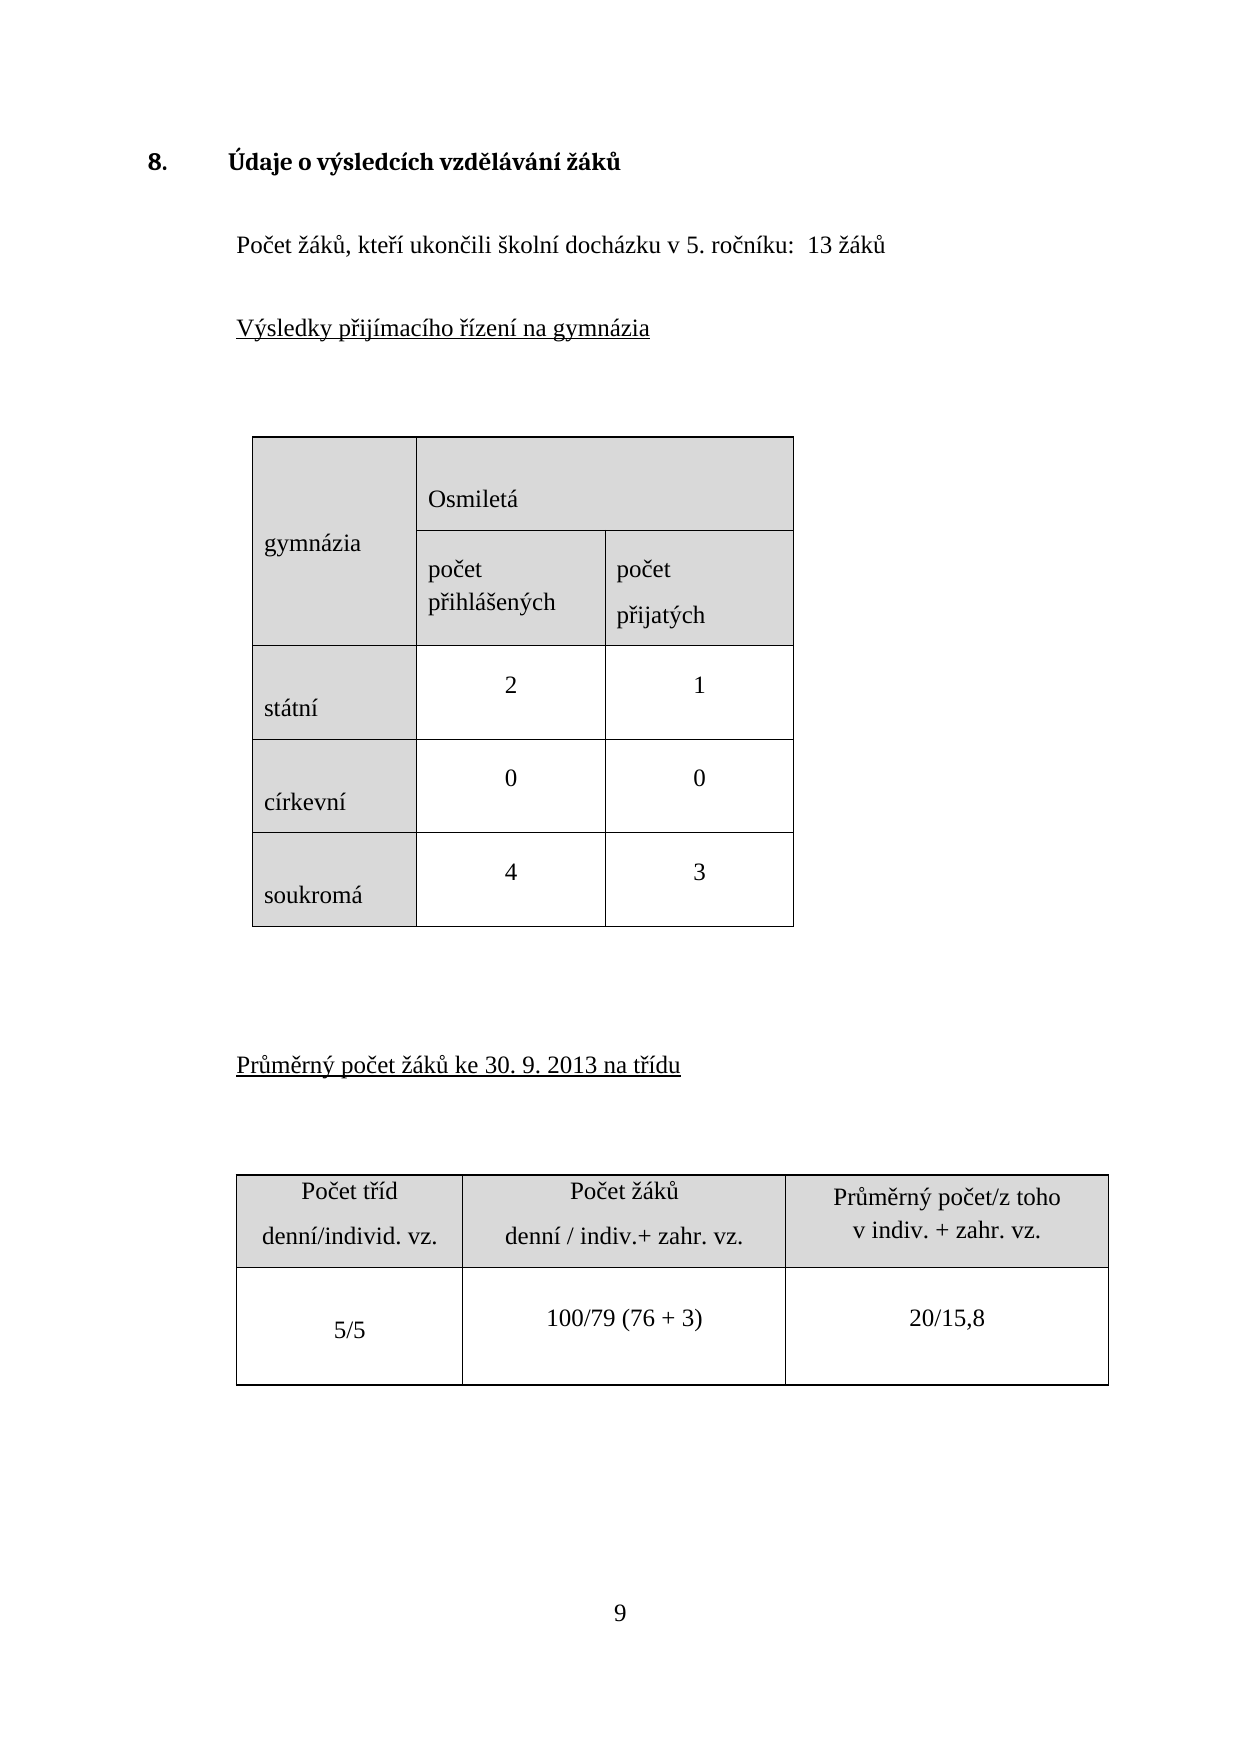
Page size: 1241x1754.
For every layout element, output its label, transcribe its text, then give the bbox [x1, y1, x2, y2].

table_header Průměrný počet/z toho v indiv. + zahr. vz. [786, 1176, 1108, 1267]
table_cell 0 [417, 740, 605, 832]
subtitle 8. Údaje o výsledcích vzdělávání žáků [148, 148, 1093, 176]
table_cell soukromá [253, 833, 416, 926]
table_header gymnázia [253, 438, 416, 645]
table_cell 20/15,8 [786, 1268, 1108, 1384]
table_cell 0 [606, 740, 793, 832]
text Průměrný počet žáků ke 30. 9. 2013 na třídu [236, 1050, 1093, 1079]
table_cell státní [253, 646, 416, 739]
table_cell 3 [606, 833, 793, 926]
table_cell počet přihlášených [417, 531, 605, 645]
text Počet žáků, kteří ukončili školní docházku v 5. ročníku: 13 žáků [236, 230, 1093, 259]
table_cell 1 [606, 646, 793, 739]
table_cell 100/79 (76 + 3) [463, 1268, 785, 1384]
table_header Počet žáků denní / indiv.+ zahr. vz. [463, 1176, 785, 1267]
text Výsledky přijímacího řízení na gymnázia [236, 313, 1093, 341]
table_cell 5/5 [237, 1268, 462, 1384]
table_cell 2 [417, 646, 605, 739]
table_cell církevní [253, 740, 416, 832]
table_cell 4 [417, 833, 605, 926]
table_header Osmiletá [417, 438, 793, 530]
table_header Počet tříd denní/individ. vz. [237, 1176, 462, 1267]
table_cell počet přijatých [606, 531, 793, 645]
